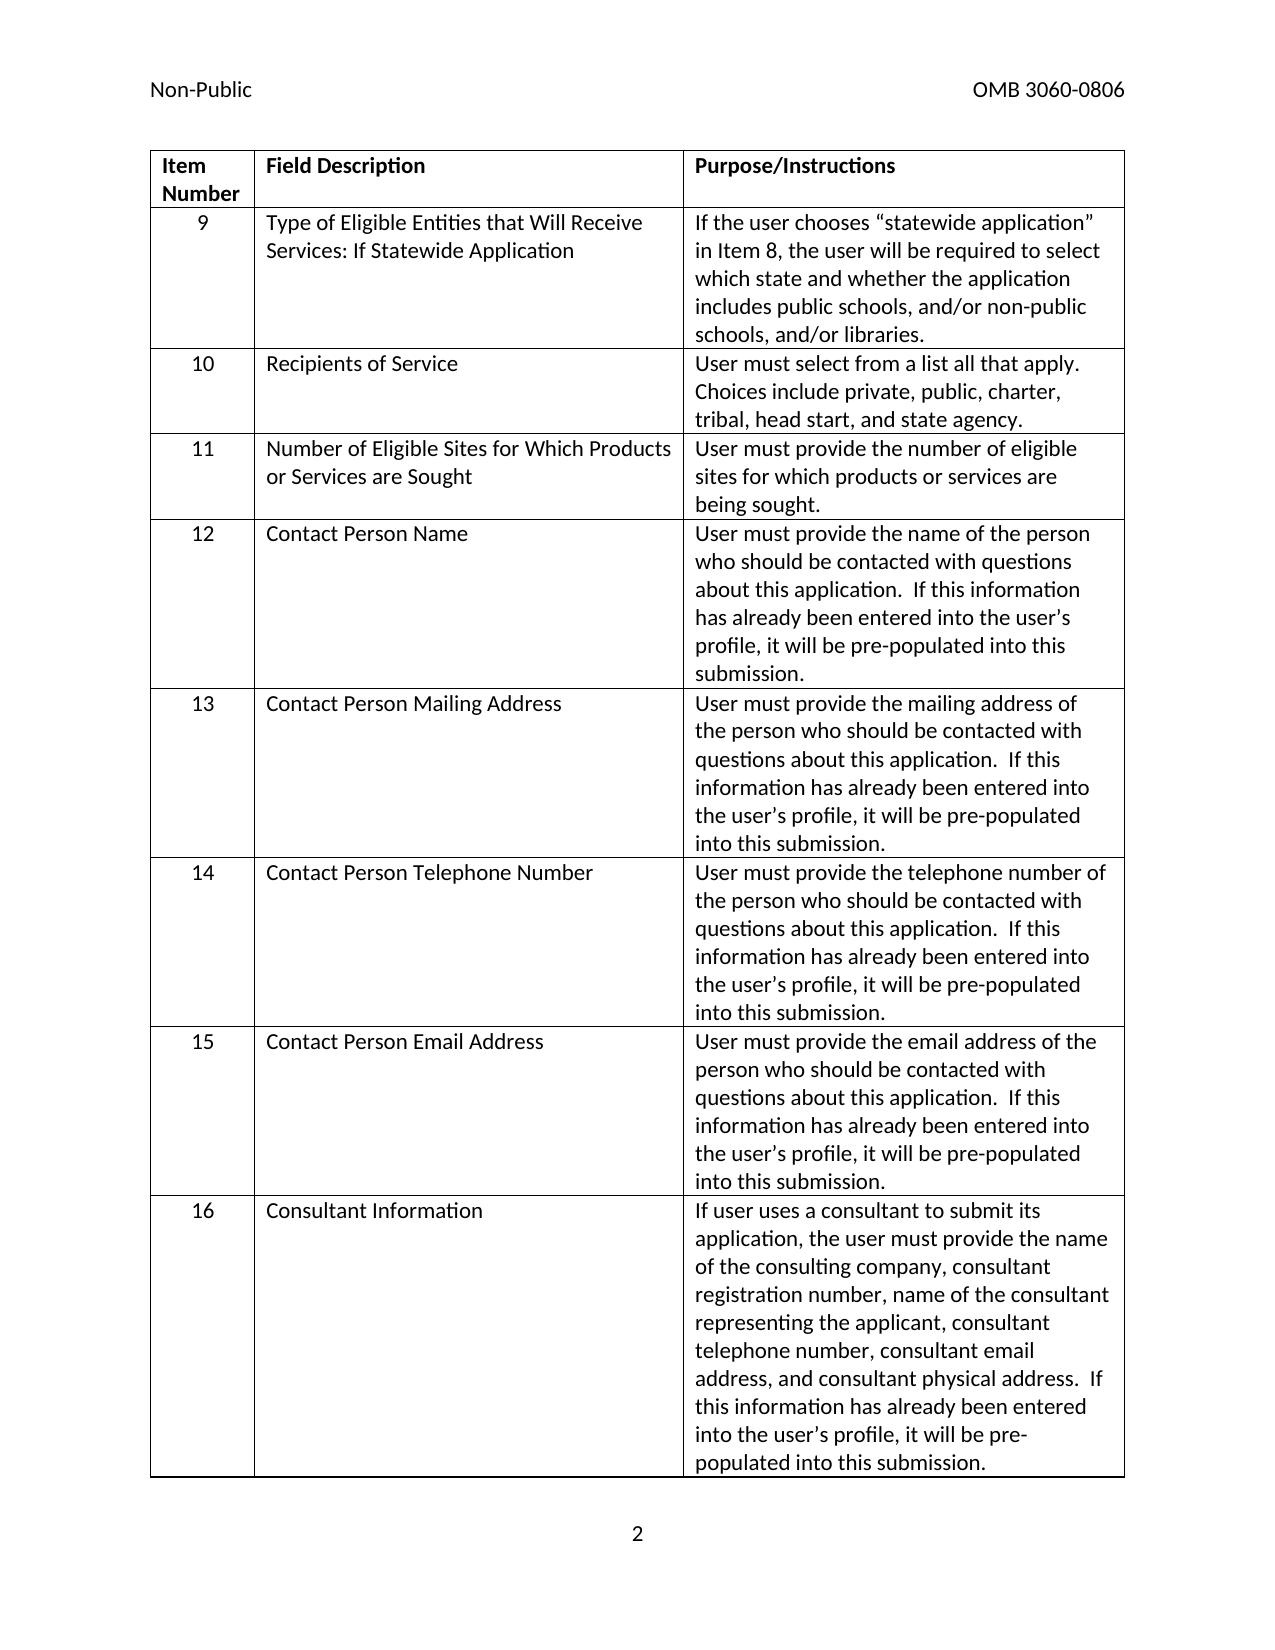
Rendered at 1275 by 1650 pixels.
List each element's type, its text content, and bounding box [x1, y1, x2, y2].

table_cell User must provide the email address of the person who should be contacted with questions about this application. If this information has already been entered into the user’s profile, it will be pre-populated into this submission. [684, 1027, 1124, 1195]
table_cell 16 [151, 1196, 254, 1476]
table_cell Recipients of Service [255, 349, 683, 433]
table_cell User must provide the telephone number of the person who should be contacted with questions about this application. If this information has already been entered into the user’s profile, it will be pre-populated into this submission. [684, 858, 1124, 1026]
table_cell 15 [151, 1027, 254, 1195]
table_cell If user uses a consultant to submit its application, the user must provide the name of the consulting company, consultant registration number, name of the consultant representing the applicant, consultant telephone number, consultant email address, and consultant physical address. If this information has already been entered into the user’s profile, it will be pre-populated into this submission. [684, 1196, 1124, 1476]
table_cell 10 [151, 349, 254, 433]
table_cell Type of Eligible Entities that Will Receive Services: If Statewide Application [255, 208, 683, 348]
table_header Purpose/Instructions [684, 151, 1124, 207]
table_cell Contact Person Email Address [255, 1027, 683, 1195]
table_cell User must select from a list all that apply. Choices include private, public, charter, tribal, head start, and state agency. [684, 349, 1124, 433]
table_cell 14 [151, 858, 254, 1026]
table_cell User must provide the mailing address of the person who should be contacted with questions about this application. If this information has already been entered into the user’s profile, it will be pre-populated into this submission. [684, 689, 1124, 857]
table_header Item Number [151, 151, 254, 207]
table_cell User must provide the name of the person who should be contacted with questions about this application. If this information has already been entered into the user’s profile, it will be pre-populated into this submission. [684, 520, 1124, 688]
table_cell 12 [151, 520, 254, 688]
table_cell Number of Eligible Sites for Which Products or Services are Sought [255, 434, 683, 518]
table_header Field Description [255, 151, 683, 207]
table_cell Contact Person Telephone Number [255, 858, 683, 1026]
table_cell Contact Person Mailing Address [255, 689, 683, 857]
table_cell Contact Person Name [255, 520, 683, 688]
table_cell 13 [151, 689, 254, 857]
table_cell User must provide the number of eligible sites for which products or services are being sought. [684, 434, 1124, 518]
table_cell If the user chooses “statewide application” in Item 8, the user will be required to select which state and whether the application includes public schools, and/or non-public schools, and/or libraries. [684, 208, 1124, 348]
table_cell Consultant Information [255, 1196, 683, 1476]
table_cell 11 [151, 434, 254, 518]
table_cell 9 [151, 208, 254, 348]
